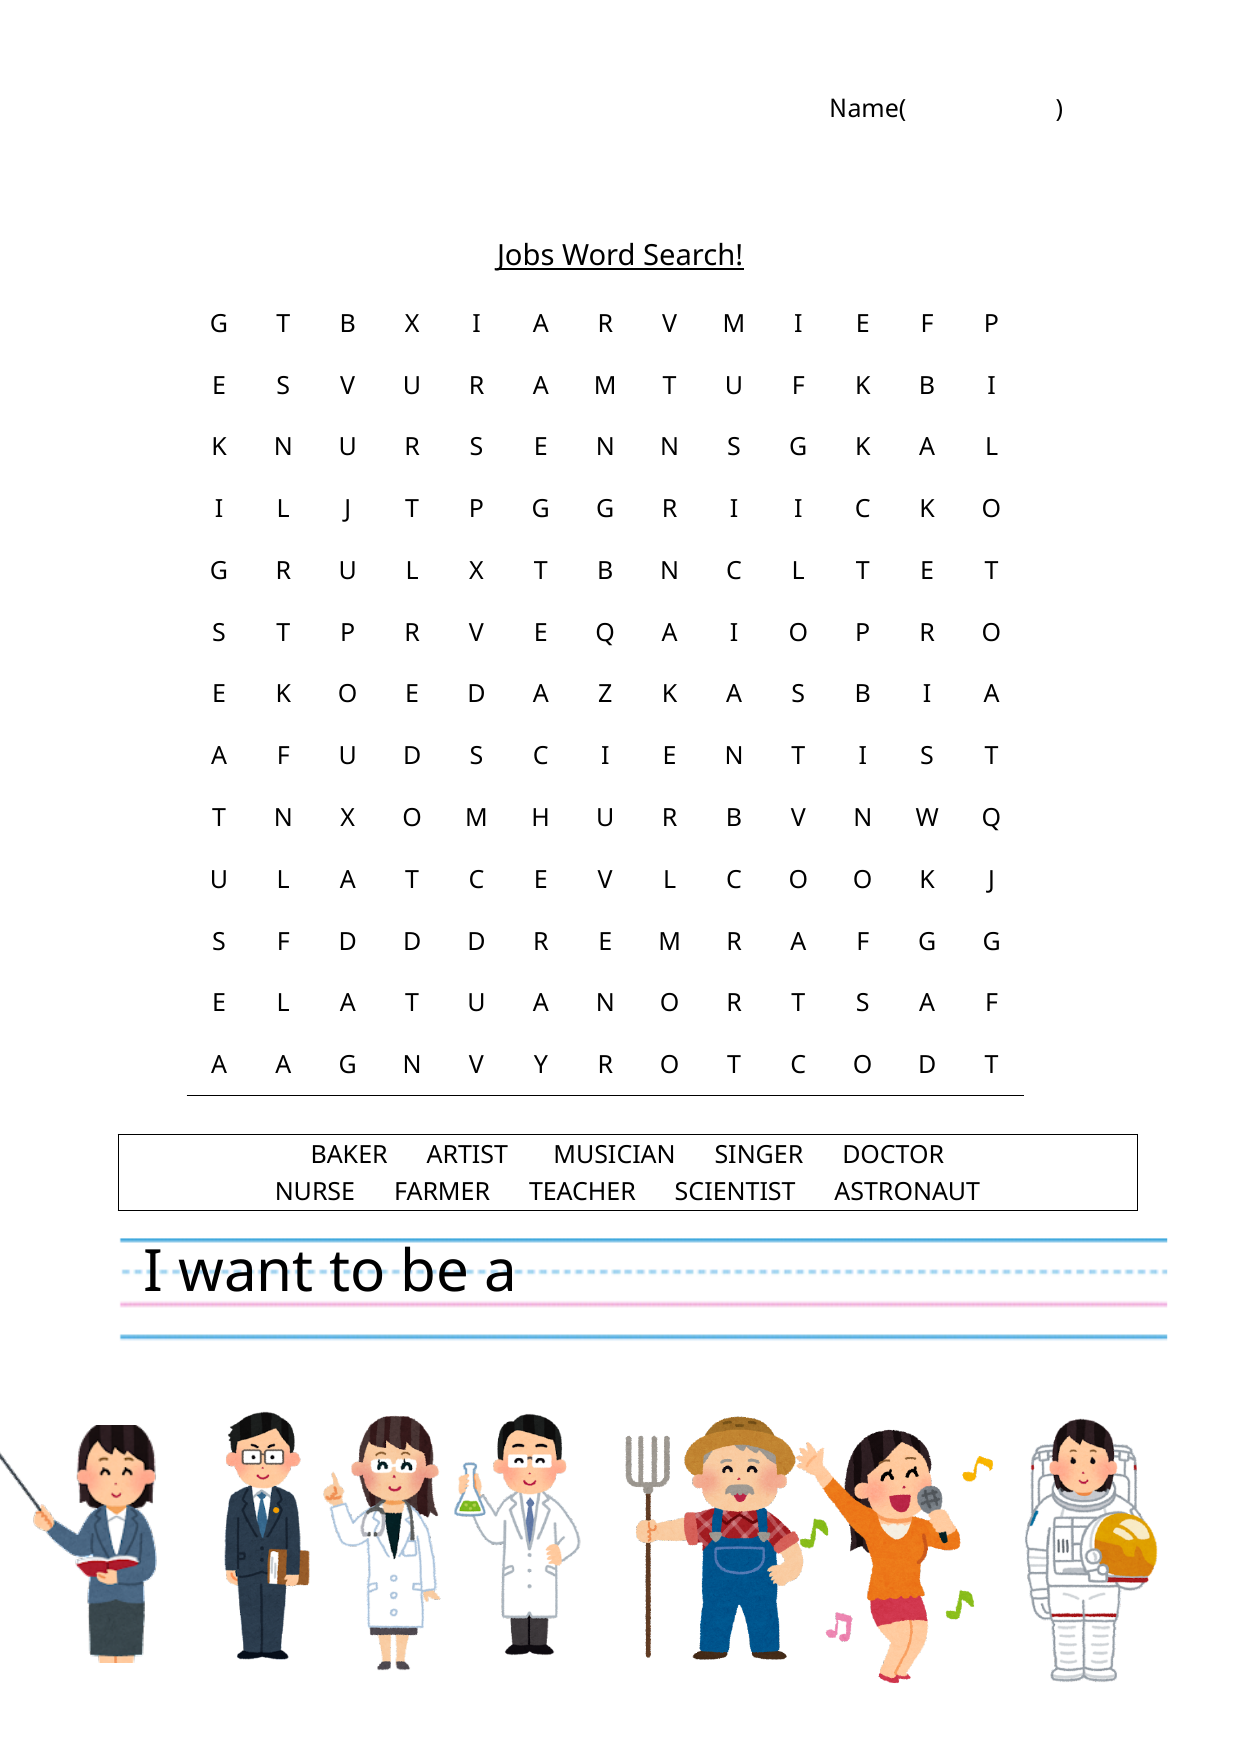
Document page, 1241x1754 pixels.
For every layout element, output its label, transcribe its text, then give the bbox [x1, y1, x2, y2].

table_header BAKER ARTIST MUSICIAN SINGER DOCTOR NURSE FARMER TEACHER SCIENTIST ASTRONAUT [119, 1135, 1137, 1210]
picture [0, 1407, 1167, 1689]
table_header [177, 292, 1039, 1134]
picture [117, 1238, 1168, 1343]
text Jobs Word Search! [177, 217, 1063, 292]
